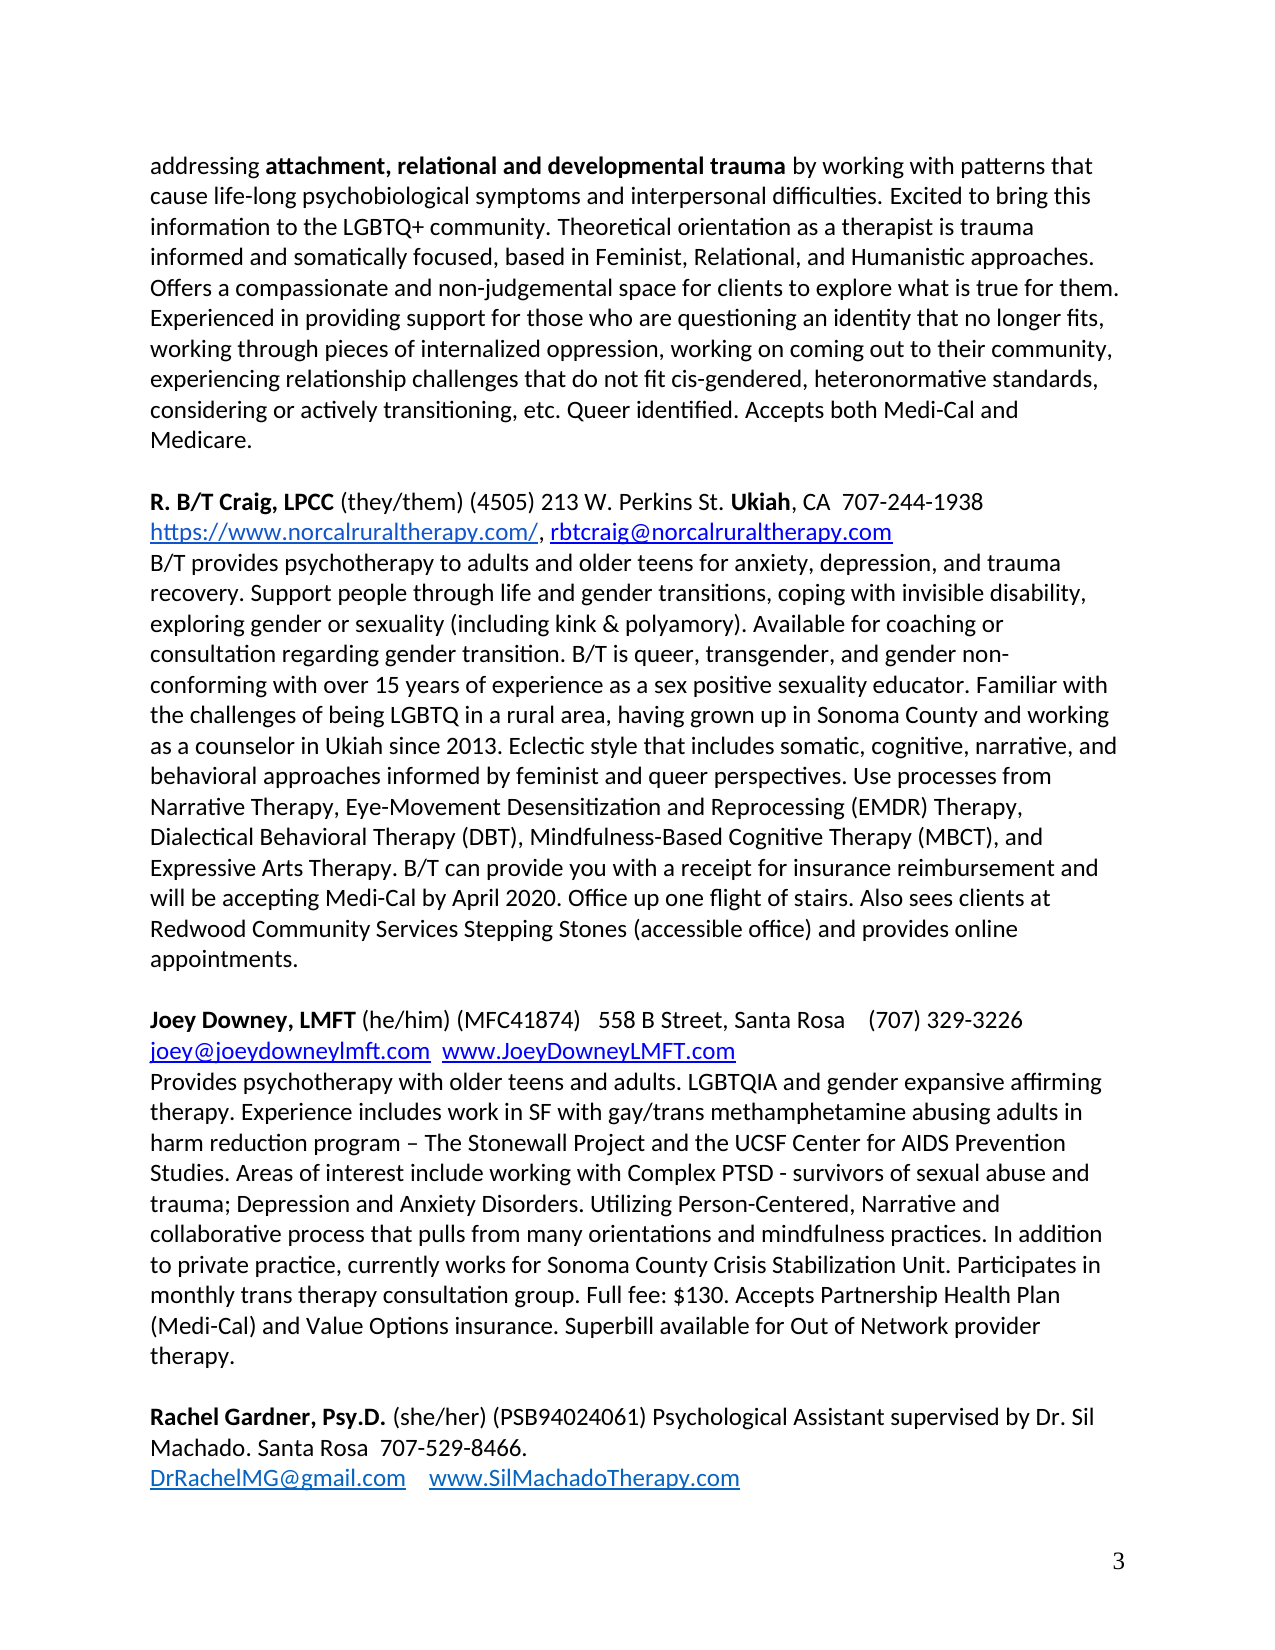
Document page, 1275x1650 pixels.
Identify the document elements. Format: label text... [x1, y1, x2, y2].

text B/T provides psychotherapy to adults and older teens for anxiety, depression, and trauma recovery. Support people through life and gender transitions, coping with invisible disability, exploring gender or sexuality (including kink & polyamory). Available for coaching or consultation regarding gender transition. B/T is queer, transgender, and gender non-conforming with over 15 years of experience as a sex positive sexuality educator. Familiar with the challenges of being LGBTQ in a rural area, having grown up in Sonoma County and working as a counselor in Ukiah since 2013. Eclectic style that includes somatic, cognitive, narrative, and behavioral approaches informed by feminist and queer perspectives. Use processes from Narrative Therapy, Eye-Movement Desensitization and Reprocessing (EMDR) Therapy, Dialectical Behavioral Therapy (DBT), Mindfulness-Based Cognitive Therapy (MBCT), and Expressive Arts Therapy. B/T can provide you with a receipt for insurance reimbursement and will be accepting Medi-Cal by April 2020. Office up one flight of stairs. Also sees clients at Redwood Community Services Stepping Stones (accessible office) and provides online appointments. [150, 547, 1125, 974]
text https://www.norcalruraltherapy.com/, rbtcraig@norcalruraltherapy.com [150, 516, 1125, 547]
text Rachel Gardner, Psy.D. (she/her) (PSB94024061) Psychological Assistant supervised by Dr. Sil Machado. Santa Rosa 707-529-8466. [150, 1401, 1125, 1462]
text R. B/T Craig, LPCC (they/them) (4505) 213 W. Perkins St. Ukiah, CA 707-244-1938 [150, 486, 1125, 516]
text DrRachelMG@gmail.com www.SilMachadoTherapy.com [150, 1462, 1125, 1493]
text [150, 150, 1125, 455]
text Provides psychotherapy with older teens and adults. LGBTQIA and gender expansive affirming therapy. Experience includes work in SF with gay/trans methamphetamine abusing adults in harm reduction program – The Stonewall Project and the UCSF Center for AIDS Prevention Studies. Areas of interest include working with Complex PTSD - survivors of sexual abuse and trauma; Depression and Anxiety Disorders. Utilizing Person-Centered, Narrative and collaborative process that pulls from many orientations and mindfulness practices. In addition to private practice, currently works for Sonoma County Crisis Stabilization Unit. Participates in monthly trans therapy consultation group. Full fee: $130. Accepts Partnership Health Plan (Medi-Cal) and Value Options insurance. Superbill available for Out of Network provider therapy. [150, 1066, 1125, 1371]
text Joey Downey, LMFT (he/him) (MFC41874) 558 B Street, Santa Rosa (707) 329-3226 joey@joeydowneylmft.com www.JoeyDowneyLMFT.com [150, 1004, 1125, 1066]
